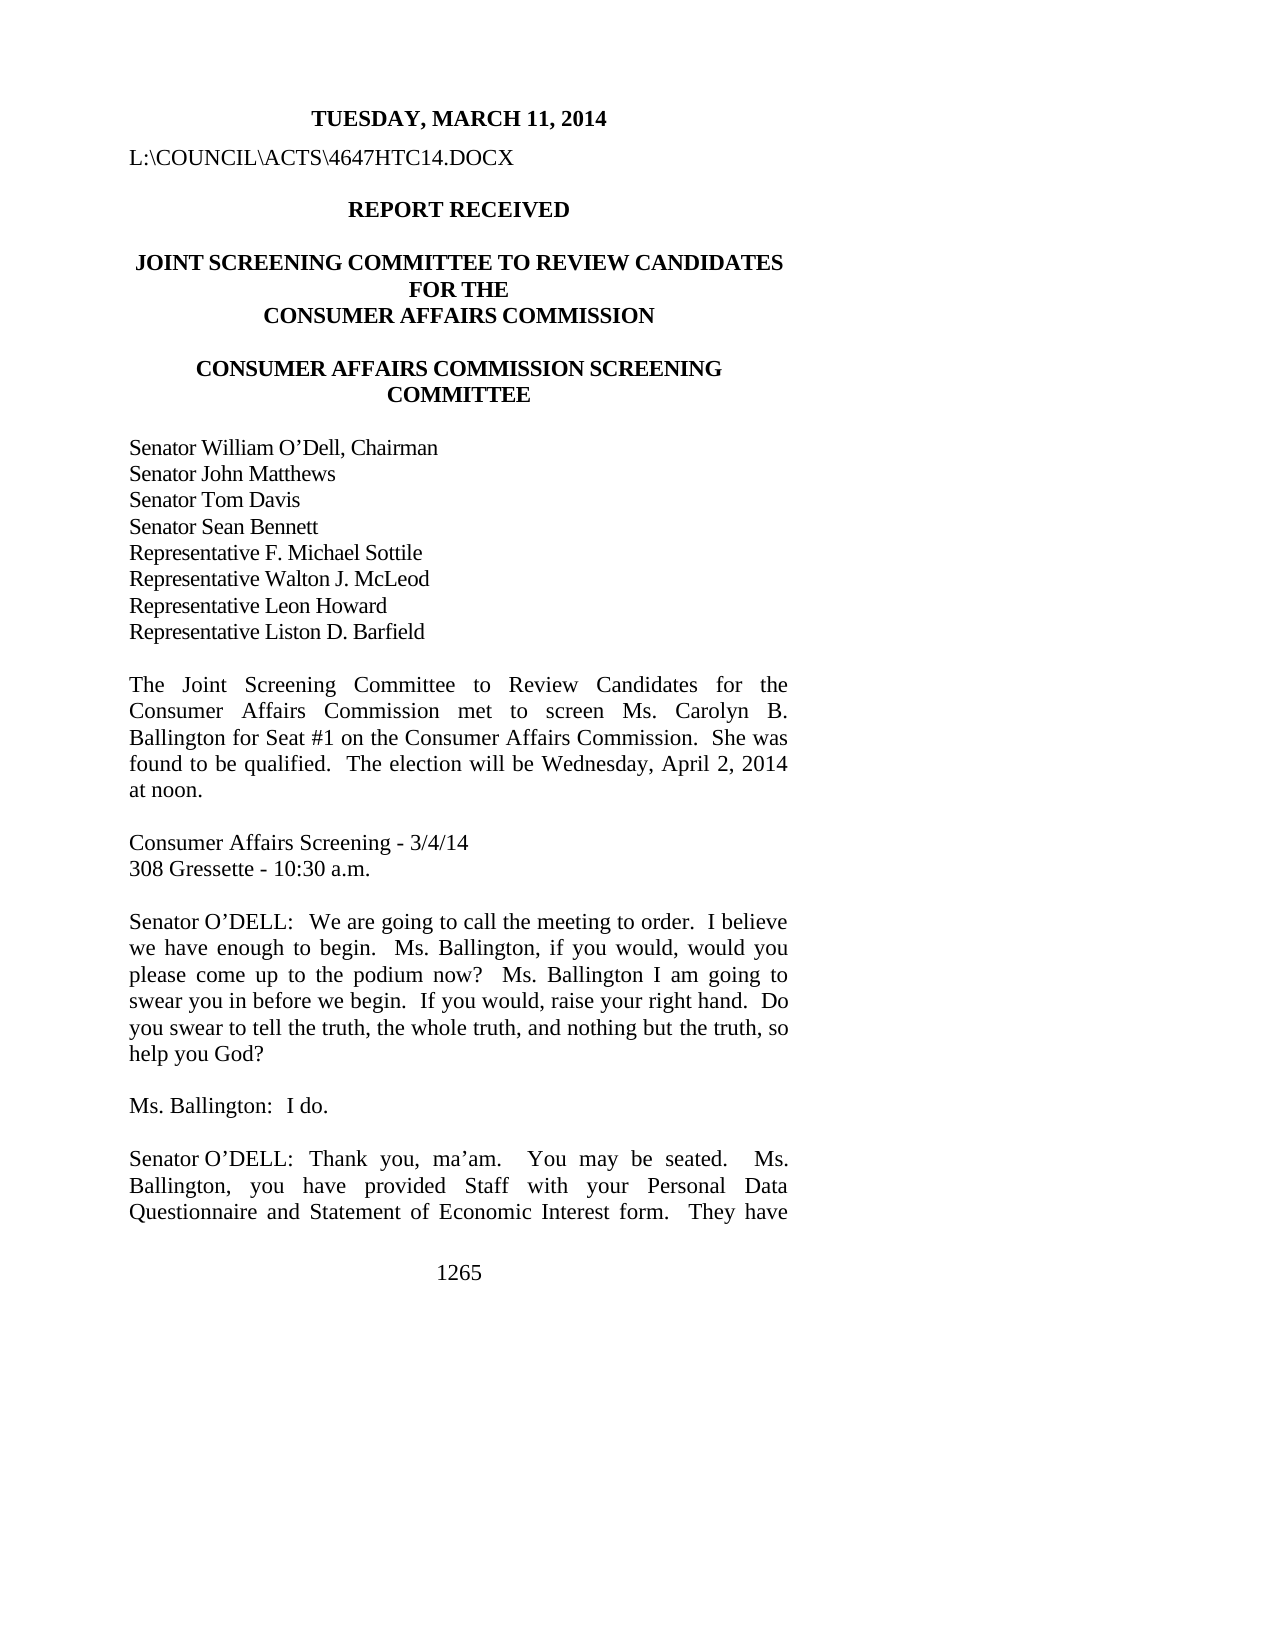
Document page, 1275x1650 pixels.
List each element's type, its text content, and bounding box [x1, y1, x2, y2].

text Senator O’DELL: We are going to call the meeting to order. I believe we have enough to begin. Ms. Ballington, if you would, would you please come up to the podium now? Ms. Ballington I am going to swear you in before we begin. If you would, raise your right hand. Do you swear to tell the truth, the whole truth, and nothing but the truth, so help you God? [129, 908, 789, 1066]
text Representative Liston D. Barfield [129, 618, 789, 644]
text Senator John Matthews [129, 460, 789, 486]
text Senator Sean Bennett [129, 513, 789, 539]
text The Joint Screening Committee to Review Candidates for the Consumer Affairs Commission met to screen Ms. Carolyn B. Ballington for Seat #1 on the Consumer Affairs Commission. She was found to be qualified. The election will be Wednesday, April 2, 2014 at noon. [129, 671, 789, 803]
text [129, 1145, 789, 1224]
text CONSUMER AFFAIRS COMMISSION SCREENING COMMITTEE [129, 355, 789, 407]
text Ms. Ballington: I do. [129, 1093, 789, 1119]
text Senator Tom Davis [129, 486, 789, 513]
text Representative Leon Howard [129, 592, 789, 618]
text Consumer Affairs Screening - 3/4/14 [129, 829, 789, 855]
text Representative Walton J. McLeod [129, 566, 789, 592]
text Representative F. Michael Sottile [129, 539, 789, 566]
text REPORT RECEIVED [129, 197, 789, 223]
text CONSUMER AFFAIRS COMMISSION [129, 302, 789, 328]
text Senator William O’Dell, Chairman [129, 434, 789, 460]
text L:\COUNCIL\ACTS\4647HTC14.DOCX [129, 144, 789, 170]
text 308 Gressette - 10:30 a.m. [129, 855, 789, 882]
text JOINT SCREENING COMMITTEE TO REVIEW CANDIDATES FOR THE [129, 249, 789, 302]
